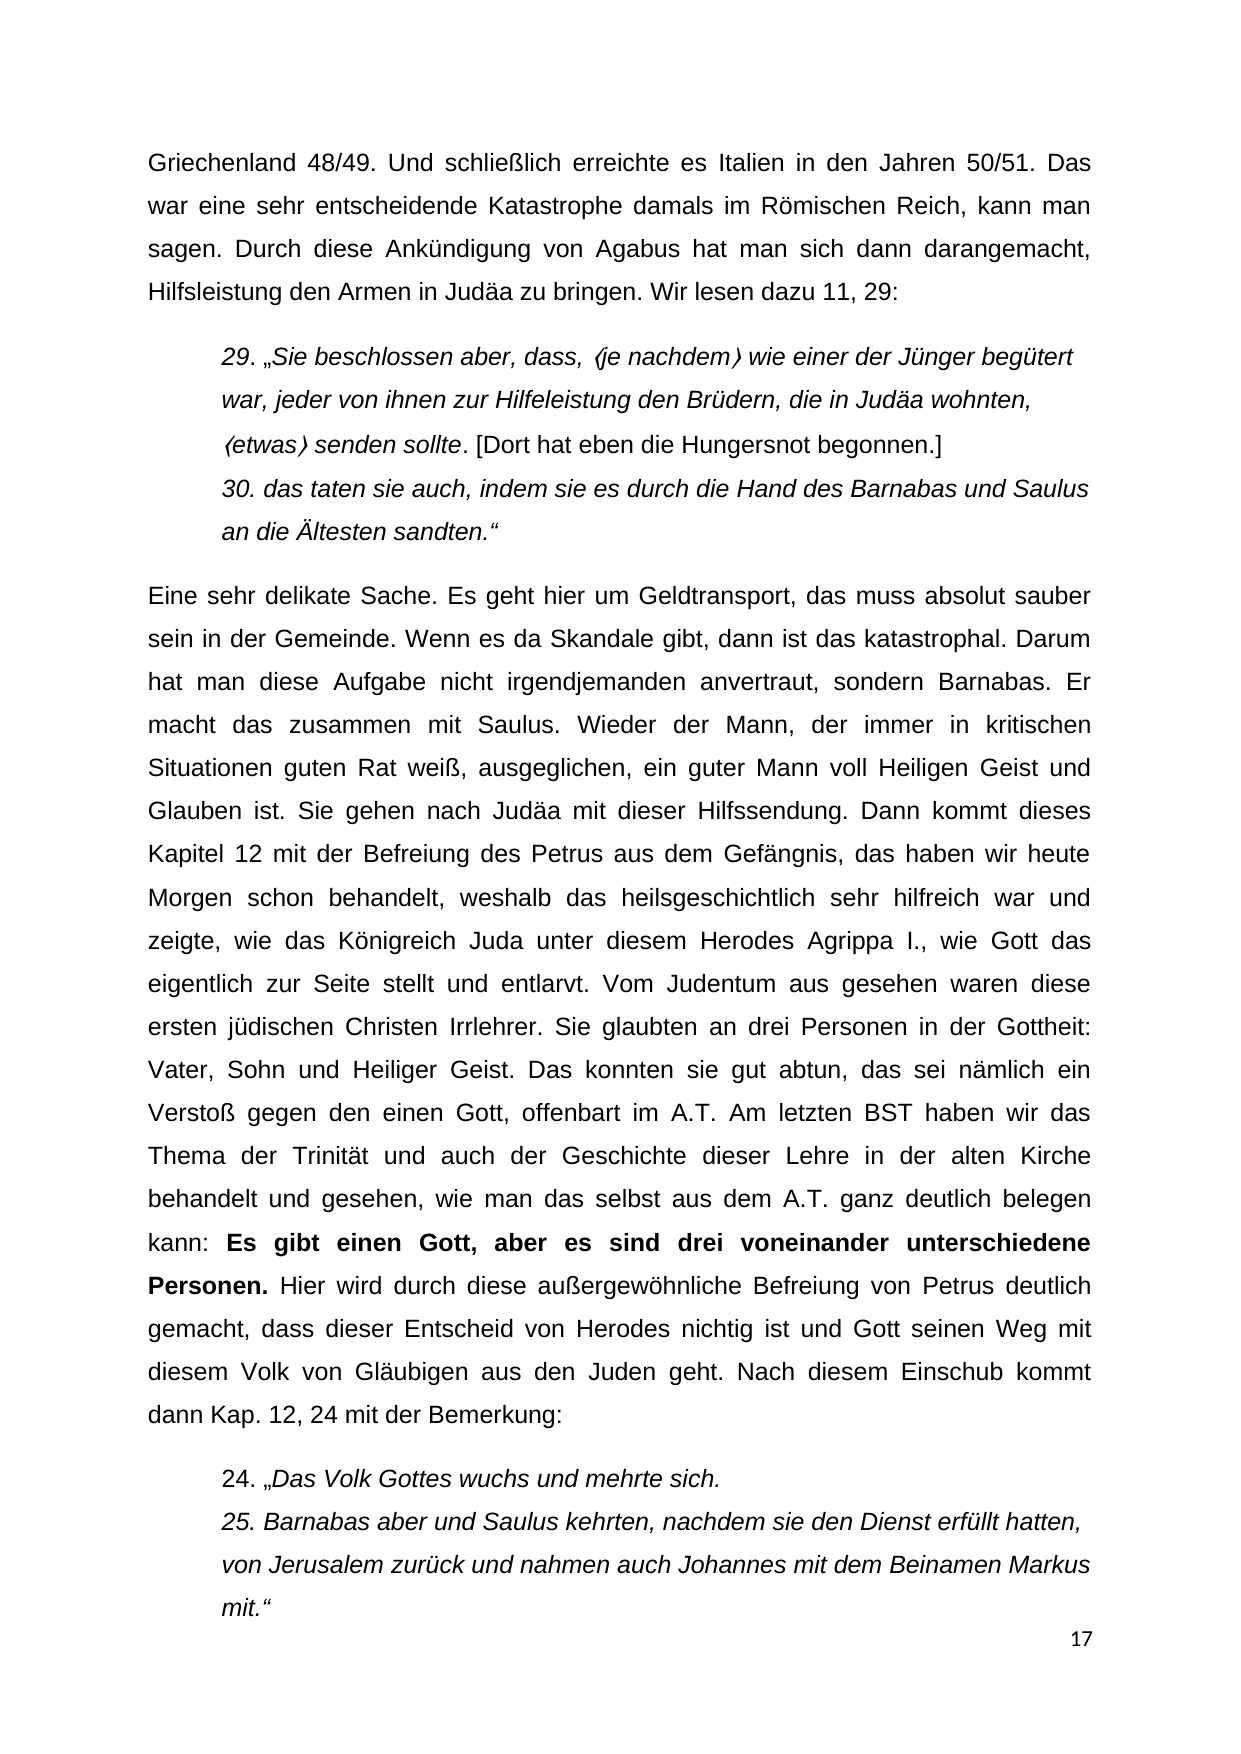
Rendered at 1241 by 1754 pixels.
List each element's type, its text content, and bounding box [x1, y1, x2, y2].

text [148, 148, 1093, 306]
text 24. „Das Volk Gottes wuchs und mehrte sich. 25. Barnabas aber und Saulus kehrten, nachdem sie den Dienst erfüllt hatten, von Jerusalem zurück und nahmen auch Johannes mit dem Beinamen Markus mit.“ [221, 1464, 1093, 1622]
text Eine sehr delikate Sache. Es geht hier um Geldtransport, das muss absolut sauber sein in der Gemeinde. Wenn es da Skandale gibt, dann ist das katastrophal. Darum hat man diese Aufgabe nicht irgendjemanden anvertraut, sondern Barnabas. Er macht das zusammen mit Saulus. Wieder der Mann, der immer in kritischen Situationen guten Rat weiß, ausgeglichen, ein guter Mann voll Heiligen Geist und Glauben ist. Sie gehen nach Judäa mit dieser Hilfssendung. Dann kommt dieses Kapitel 12 mit der Befreiung des Petrus aus dem Gefängnis, das haben wir heute Morgen schon behandelt, weshalb das heilsgeschichtlich sehr hilfreich war und zeigte, wie das Königreich Juda unter diesem Herodes Agrippa I., wie Gott das eigentlich zur Seite stellt und entlarvt. Vom Judentum aus gesehen waren diese ersten jüdischen Christen Irrlehrer. Sie glaubten an drei Personen in der Gottheit: Vater, Sohn und Heiliger Geist. Das konnten sie gut abtun, das sei nämlich ein Verstoß gegen den einen Gott, offenbart im A.T. Am letzten BST haben wir das Thema der Trinität und auch der Geschichte dieser Lehre in der alten Kirche behandelt und gesehen, wie man das selbst aus dem A.T. ganz deutlich belegen kann: Es gibt einen Gott, aber es sind drei voneinander unterschiedene Personen. Hier wird durch diese außergewöhnliche Befreiung von Petrus deutlich gemacht, dass dieser Entscheid von Herodes nichtig ist und Gott seinen Weg mit diesem Volk von Gläubigen aus den Juden geht. Nach diesem Einschub kommt dann Kap. 12, 24 mit der Bemerkung: [148, 581, 1093, 1429]
text 29. „Sie beschlossen aber, dass, ⟨je nachdem⟩ wie einer der Jünger begütert war, jeder von ihnen zur Hilfeleistung den Brüdern, die in Judäa wohnten, ⟨etwas⟩ senden sollte. [Dort hat eben die Hungersnot begonnen.] 30. das taten sie auch, indem sie es durch die Hand des Barnabas und Saulus an die Ältesten sandten.“ [221, 341, 1093, 546]
